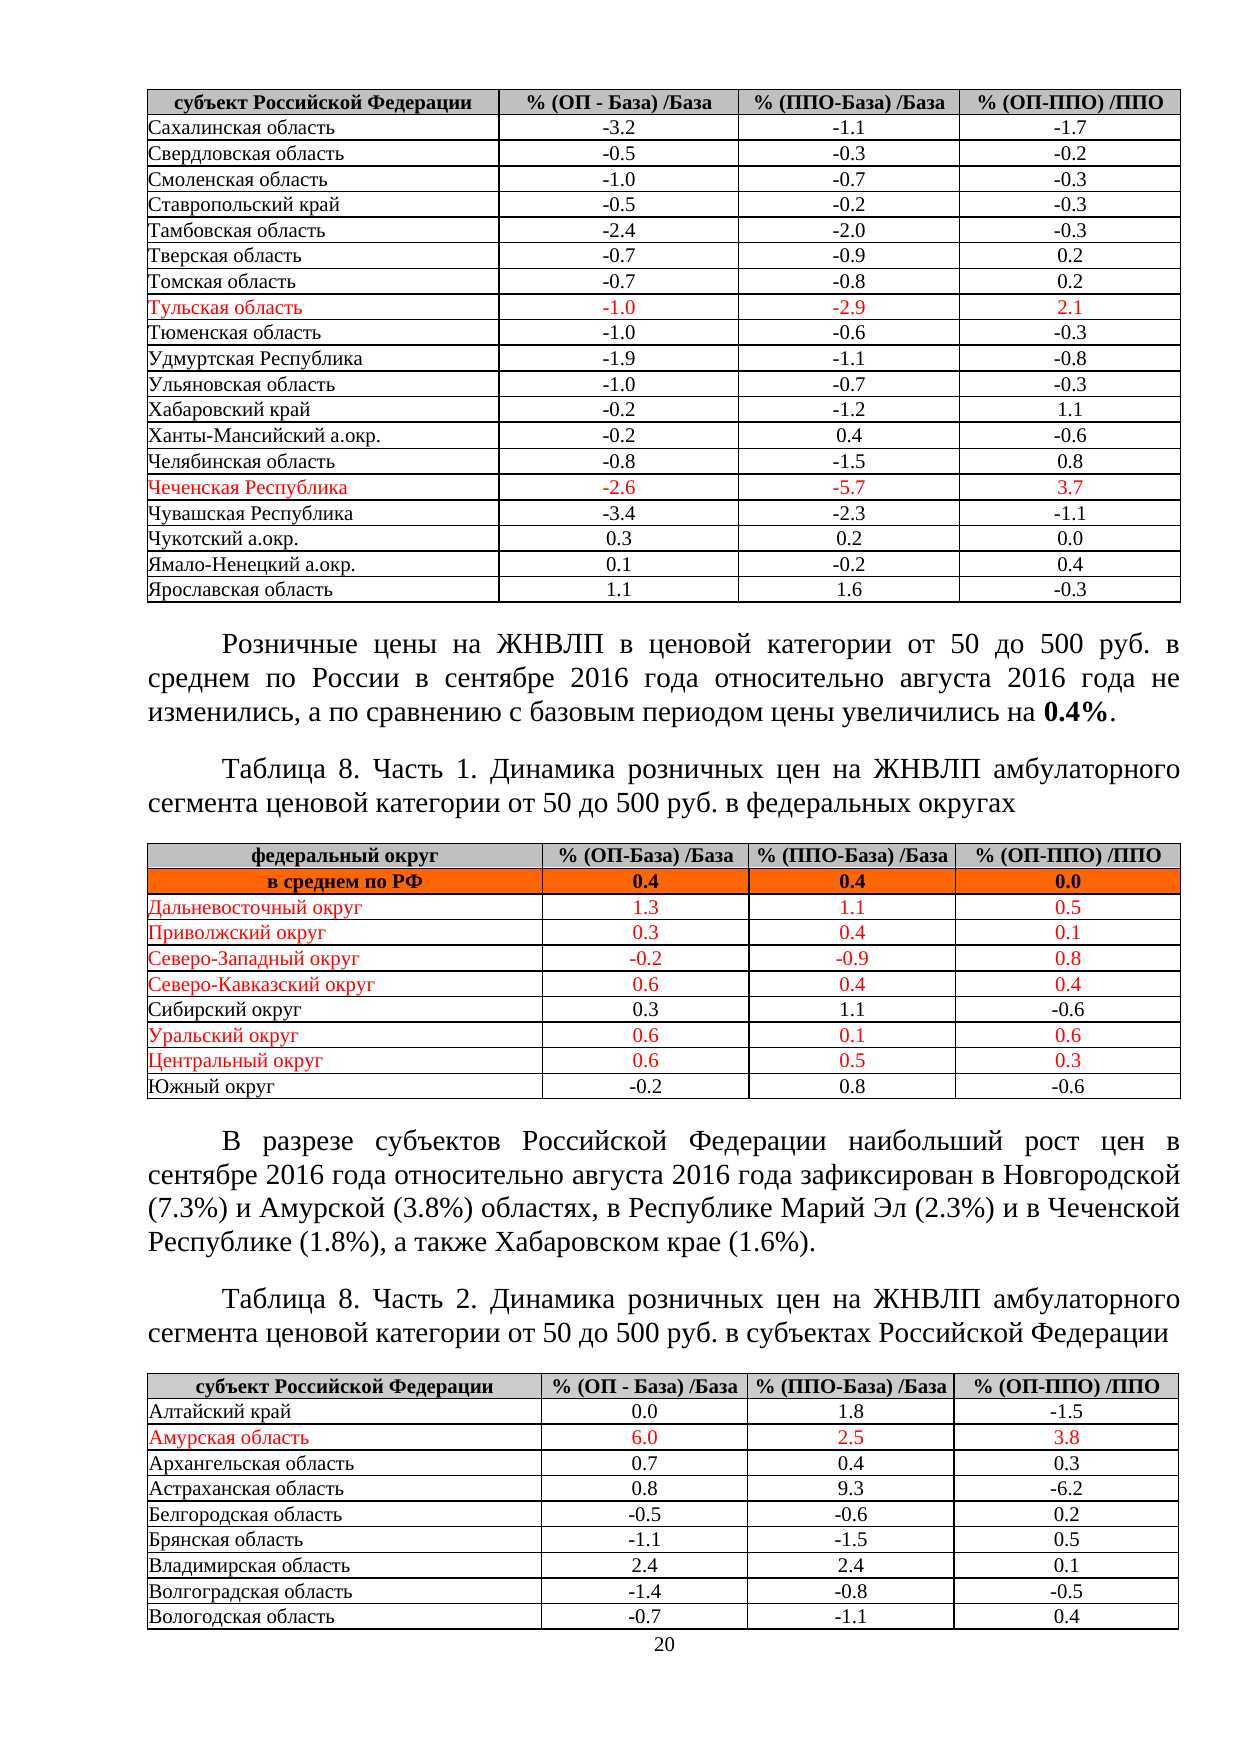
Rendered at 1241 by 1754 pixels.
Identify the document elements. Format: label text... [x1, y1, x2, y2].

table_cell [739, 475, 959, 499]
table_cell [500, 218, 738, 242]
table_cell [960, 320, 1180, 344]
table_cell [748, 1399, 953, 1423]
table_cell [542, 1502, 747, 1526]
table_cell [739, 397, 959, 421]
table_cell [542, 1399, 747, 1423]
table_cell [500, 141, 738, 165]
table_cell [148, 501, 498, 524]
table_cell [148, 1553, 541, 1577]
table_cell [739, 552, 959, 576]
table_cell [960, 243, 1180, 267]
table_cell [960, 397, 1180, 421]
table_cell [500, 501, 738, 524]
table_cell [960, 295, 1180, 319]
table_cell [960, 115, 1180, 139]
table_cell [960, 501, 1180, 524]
text Таблица 8. Часть 2. Динамика розничных цен на ЖНВЛП амбулаторного сегмента ценовой категории от 50 до 500 руб. в субъектах Российской Федерации [148, 1281, 1181, 1348]
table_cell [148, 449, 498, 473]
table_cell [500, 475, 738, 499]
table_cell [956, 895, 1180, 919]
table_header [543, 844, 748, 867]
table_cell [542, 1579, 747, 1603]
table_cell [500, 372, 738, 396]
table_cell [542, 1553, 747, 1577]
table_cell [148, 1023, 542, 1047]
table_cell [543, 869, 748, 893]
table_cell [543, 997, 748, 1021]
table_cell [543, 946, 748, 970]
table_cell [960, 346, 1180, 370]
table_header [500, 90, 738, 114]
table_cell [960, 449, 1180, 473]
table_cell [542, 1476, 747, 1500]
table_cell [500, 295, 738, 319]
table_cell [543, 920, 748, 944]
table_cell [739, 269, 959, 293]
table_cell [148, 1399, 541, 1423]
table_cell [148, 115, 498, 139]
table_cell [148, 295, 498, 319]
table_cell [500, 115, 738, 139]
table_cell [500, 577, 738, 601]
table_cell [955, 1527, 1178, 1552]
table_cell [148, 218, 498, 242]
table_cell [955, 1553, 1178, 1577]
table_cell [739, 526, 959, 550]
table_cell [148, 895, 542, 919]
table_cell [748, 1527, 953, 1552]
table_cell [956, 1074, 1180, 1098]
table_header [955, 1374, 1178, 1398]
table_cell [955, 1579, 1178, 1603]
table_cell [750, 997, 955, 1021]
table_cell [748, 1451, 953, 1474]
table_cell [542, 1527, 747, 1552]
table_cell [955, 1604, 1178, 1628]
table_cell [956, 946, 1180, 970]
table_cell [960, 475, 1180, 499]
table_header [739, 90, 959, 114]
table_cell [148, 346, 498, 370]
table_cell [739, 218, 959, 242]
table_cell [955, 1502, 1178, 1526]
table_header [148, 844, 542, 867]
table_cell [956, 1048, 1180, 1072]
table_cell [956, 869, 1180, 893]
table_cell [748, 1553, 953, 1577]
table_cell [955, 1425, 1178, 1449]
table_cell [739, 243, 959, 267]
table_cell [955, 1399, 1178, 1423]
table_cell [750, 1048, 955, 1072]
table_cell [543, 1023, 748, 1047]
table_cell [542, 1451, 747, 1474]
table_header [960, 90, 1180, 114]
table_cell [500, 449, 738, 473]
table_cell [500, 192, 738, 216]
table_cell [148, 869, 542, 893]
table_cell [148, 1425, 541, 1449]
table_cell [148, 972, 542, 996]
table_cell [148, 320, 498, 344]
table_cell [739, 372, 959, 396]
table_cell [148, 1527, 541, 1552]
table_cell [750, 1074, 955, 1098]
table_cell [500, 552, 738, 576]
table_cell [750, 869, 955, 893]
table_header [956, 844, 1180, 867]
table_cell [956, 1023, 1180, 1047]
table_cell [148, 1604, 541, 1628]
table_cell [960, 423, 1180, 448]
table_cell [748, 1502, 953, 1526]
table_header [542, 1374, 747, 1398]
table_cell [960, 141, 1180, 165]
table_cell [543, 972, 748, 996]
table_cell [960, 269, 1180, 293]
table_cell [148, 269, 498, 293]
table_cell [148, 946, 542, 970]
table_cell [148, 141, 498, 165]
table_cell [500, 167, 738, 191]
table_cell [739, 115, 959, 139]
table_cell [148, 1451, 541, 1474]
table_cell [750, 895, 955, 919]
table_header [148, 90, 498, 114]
text В разрезе субъектов Российской Федерации наибольший рост цен в сентябре 2016 года относительно августа 2016 года зафиксирован в Новгородской (7.3%) и Амурской (3.8%) областях, в Республике Марий Эл (2.3%) и в Чеченской Республике (1.8%), а также Хабаровском крае (1.6%). [148, 1123, 1181, 1257]
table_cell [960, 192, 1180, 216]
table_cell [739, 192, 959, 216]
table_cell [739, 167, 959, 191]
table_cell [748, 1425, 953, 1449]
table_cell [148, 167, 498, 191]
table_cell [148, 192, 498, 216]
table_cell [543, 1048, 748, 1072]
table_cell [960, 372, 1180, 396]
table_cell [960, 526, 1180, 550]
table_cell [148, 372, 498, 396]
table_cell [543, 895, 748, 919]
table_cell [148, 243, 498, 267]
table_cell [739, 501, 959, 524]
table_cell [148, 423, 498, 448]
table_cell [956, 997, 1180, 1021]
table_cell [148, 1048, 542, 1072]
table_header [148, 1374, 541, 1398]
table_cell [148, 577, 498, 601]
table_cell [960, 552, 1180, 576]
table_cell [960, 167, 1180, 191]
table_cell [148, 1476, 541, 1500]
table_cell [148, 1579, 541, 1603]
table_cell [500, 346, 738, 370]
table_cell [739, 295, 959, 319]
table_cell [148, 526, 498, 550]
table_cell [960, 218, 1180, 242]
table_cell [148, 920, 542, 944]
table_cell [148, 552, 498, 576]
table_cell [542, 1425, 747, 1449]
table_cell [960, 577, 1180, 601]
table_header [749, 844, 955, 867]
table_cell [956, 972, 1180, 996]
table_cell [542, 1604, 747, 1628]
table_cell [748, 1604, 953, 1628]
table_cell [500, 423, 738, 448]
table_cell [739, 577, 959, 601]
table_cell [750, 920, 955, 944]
text Розничные цены на ЖНВЛП в ценовой категории от 50 до 500 руб. в среднем по России в сентябре 2016 года относительно августа 2016 года не изменились, а по сравнению с базовым периодом цены увеличились на 0.4%. [148, 627, 1181, 727]
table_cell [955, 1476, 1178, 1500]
text Таблица 8. Часть 1. Динамика розничных цен на ЖНВЛП амбулаторного сегмента ценовой категории от 50 до 500 руб. в федеральных округах [148, 751, 1181, 818]
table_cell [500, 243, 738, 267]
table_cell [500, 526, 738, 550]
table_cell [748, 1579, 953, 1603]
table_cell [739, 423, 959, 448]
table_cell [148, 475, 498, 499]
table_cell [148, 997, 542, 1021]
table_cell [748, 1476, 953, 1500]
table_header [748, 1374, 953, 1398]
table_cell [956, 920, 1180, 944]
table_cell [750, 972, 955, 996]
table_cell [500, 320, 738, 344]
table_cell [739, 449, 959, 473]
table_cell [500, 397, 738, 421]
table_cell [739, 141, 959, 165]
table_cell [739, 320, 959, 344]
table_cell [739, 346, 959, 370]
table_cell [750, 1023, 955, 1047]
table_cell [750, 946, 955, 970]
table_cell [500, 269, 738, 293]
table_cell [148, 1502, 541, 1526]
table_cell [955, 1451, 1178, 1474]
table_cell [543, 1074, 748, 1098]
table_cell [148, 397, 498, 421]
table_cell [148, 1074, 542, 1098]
